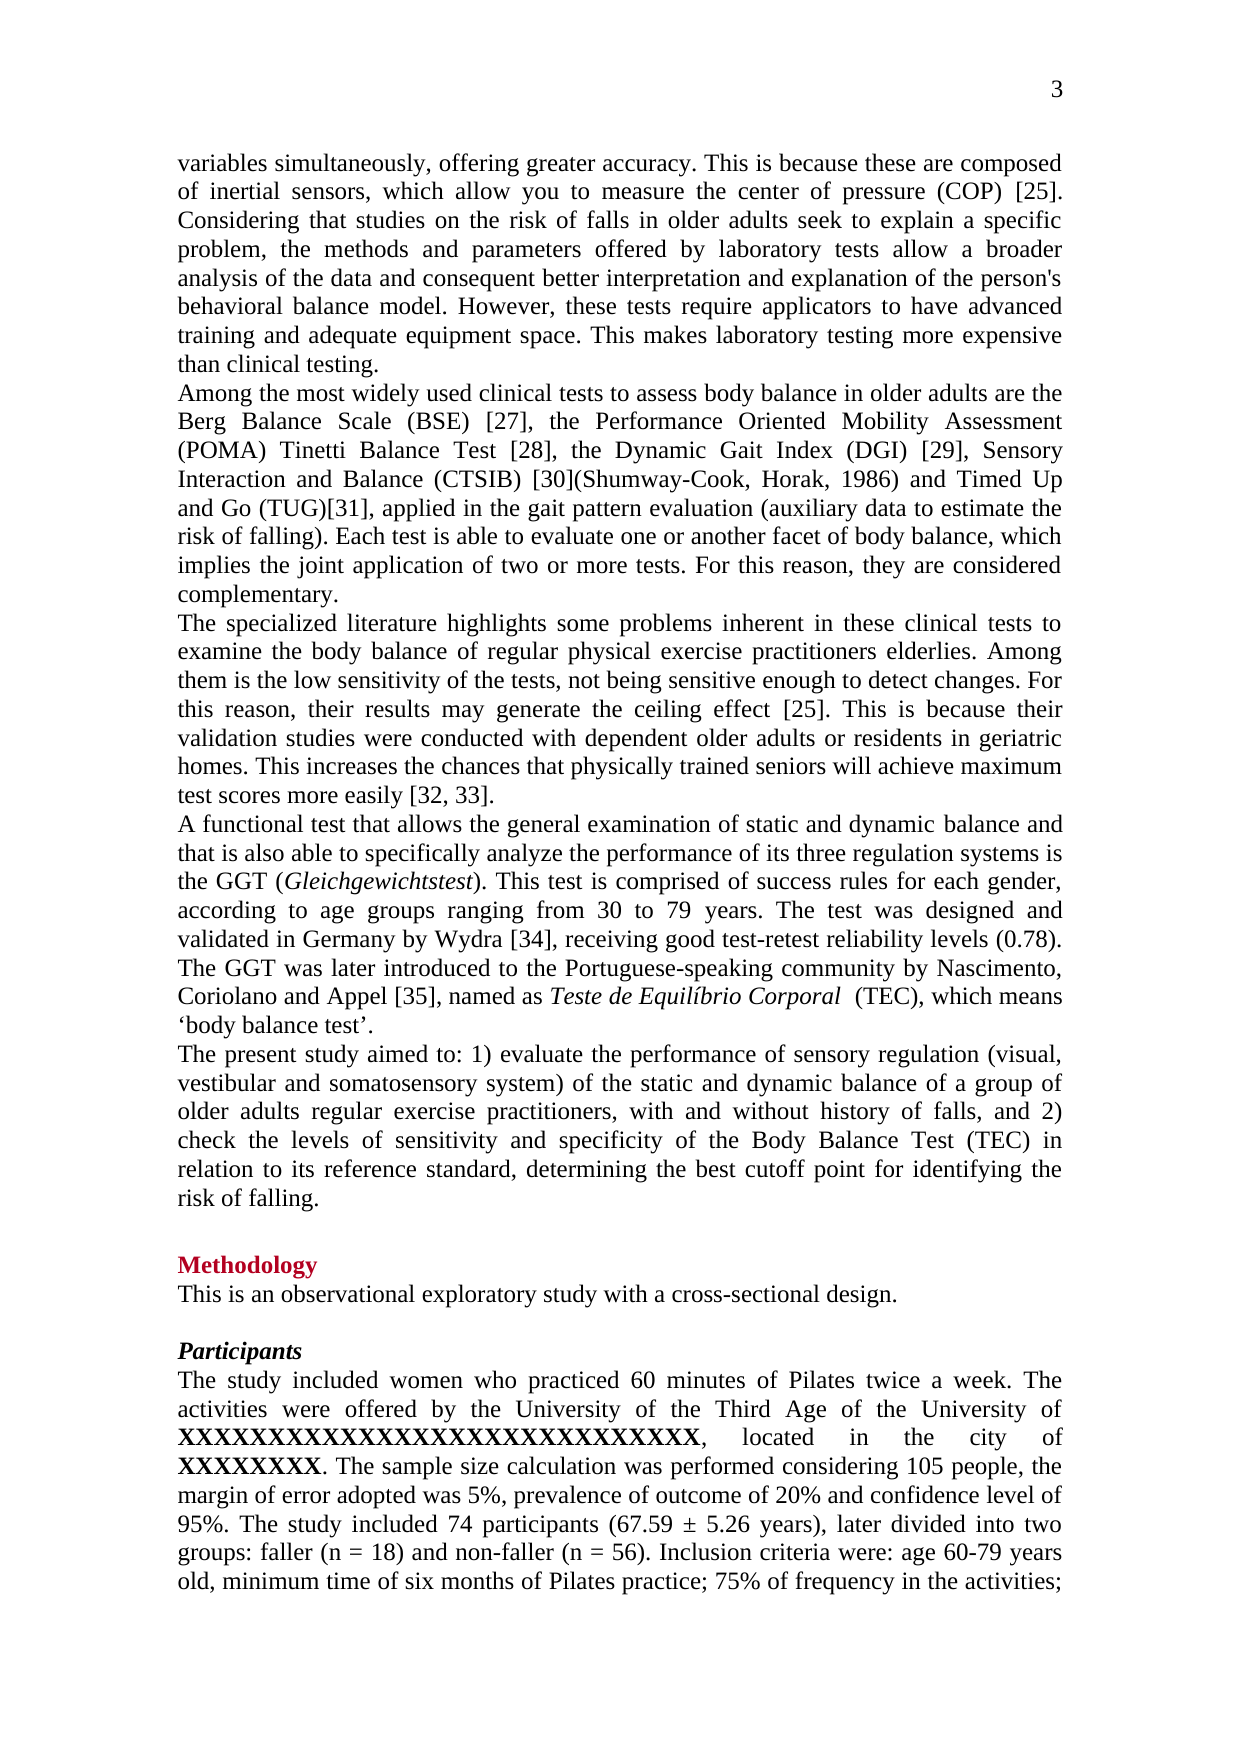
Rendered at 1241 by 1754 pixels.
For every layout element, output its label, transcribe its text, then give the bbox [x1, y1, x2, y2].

text Methodology [177, 1250, 1063, 1279]
text Participants [177, 1336, 1063, 1365]
text This is an observational exploratory study with a cross-sectional design. [177, 1279, 1063, 1307]
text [177, 148, 1063, 378]
text A functional test that allows the general examination of static and dynamic balance and that is also able to specifically analyze the performance of its three regulation systems is the GGT (Gleichgewichtstest). This test is comprised of success rules for each gender, according to age groups ranging from 30 to 79 years. The test was designed and validated in Germany by Wydra [34], receiving good test-retest reliability levels (0.78). The GGT was later introduced to the Portuguese-speaking community by Nascimento, Coriolano and Appel [35], named as Teste de Equilíbrio Corporal (TEC), which means ‘body balance test’. [177, 809, 1063, 1039]
text The specialized literature highlights some problems inherent in these clinical tests to examine the body balance of regular physical exercise practitioners elderlies. Among them is the low sensitivity of the tests, not being sensitive enough to detect changes. For this reason, their results may generate the ceiling effect [25]. This is because their validation studies were conducted with dependent older adults or residents in geriatric homes. This increases the chances that physically trained seniors will achieve maximum test scores more easily [32, 33]. [177, 608, 1063, 809]
text The present study aimed to: 1) evaluate the performance of sensory regulation (visual, vestibular and somatosensory system) of the static and dynamic balance of a group of older adults regular exercise practitioners, with and without history of falls, and 2) check the levels of sensitivity and specificity of the Body Balance Test (TEC) in relation to its reference standard, determining the best cutoff point for identifying the risk of falling. [177, 1039, 1063, 1211]
text Among the most widely used clinical tests to assess body balance in older adults are the Berg Balance Scale (BSE) [27], the Performance Oriented Mobility Assessment (POMA) Tinetti Balance Test [28], the Dynamic Gait Index (DGI) [29], Sensory Interaction and Balance (CTSIB) [30](Shumway-Cook, Horak, 1986) and Timed Up and Go (TUG)[31], applied in the gait pattern evaluation (auxiliary data to estimate the risk of falling). Each test is able to evaluate one or another facet of body balance, which implies the joint application of two or more tests. For this reason, they are considered complementary. [177, 378, 1063, 608]
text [177, 1365, 1063, 1595]
